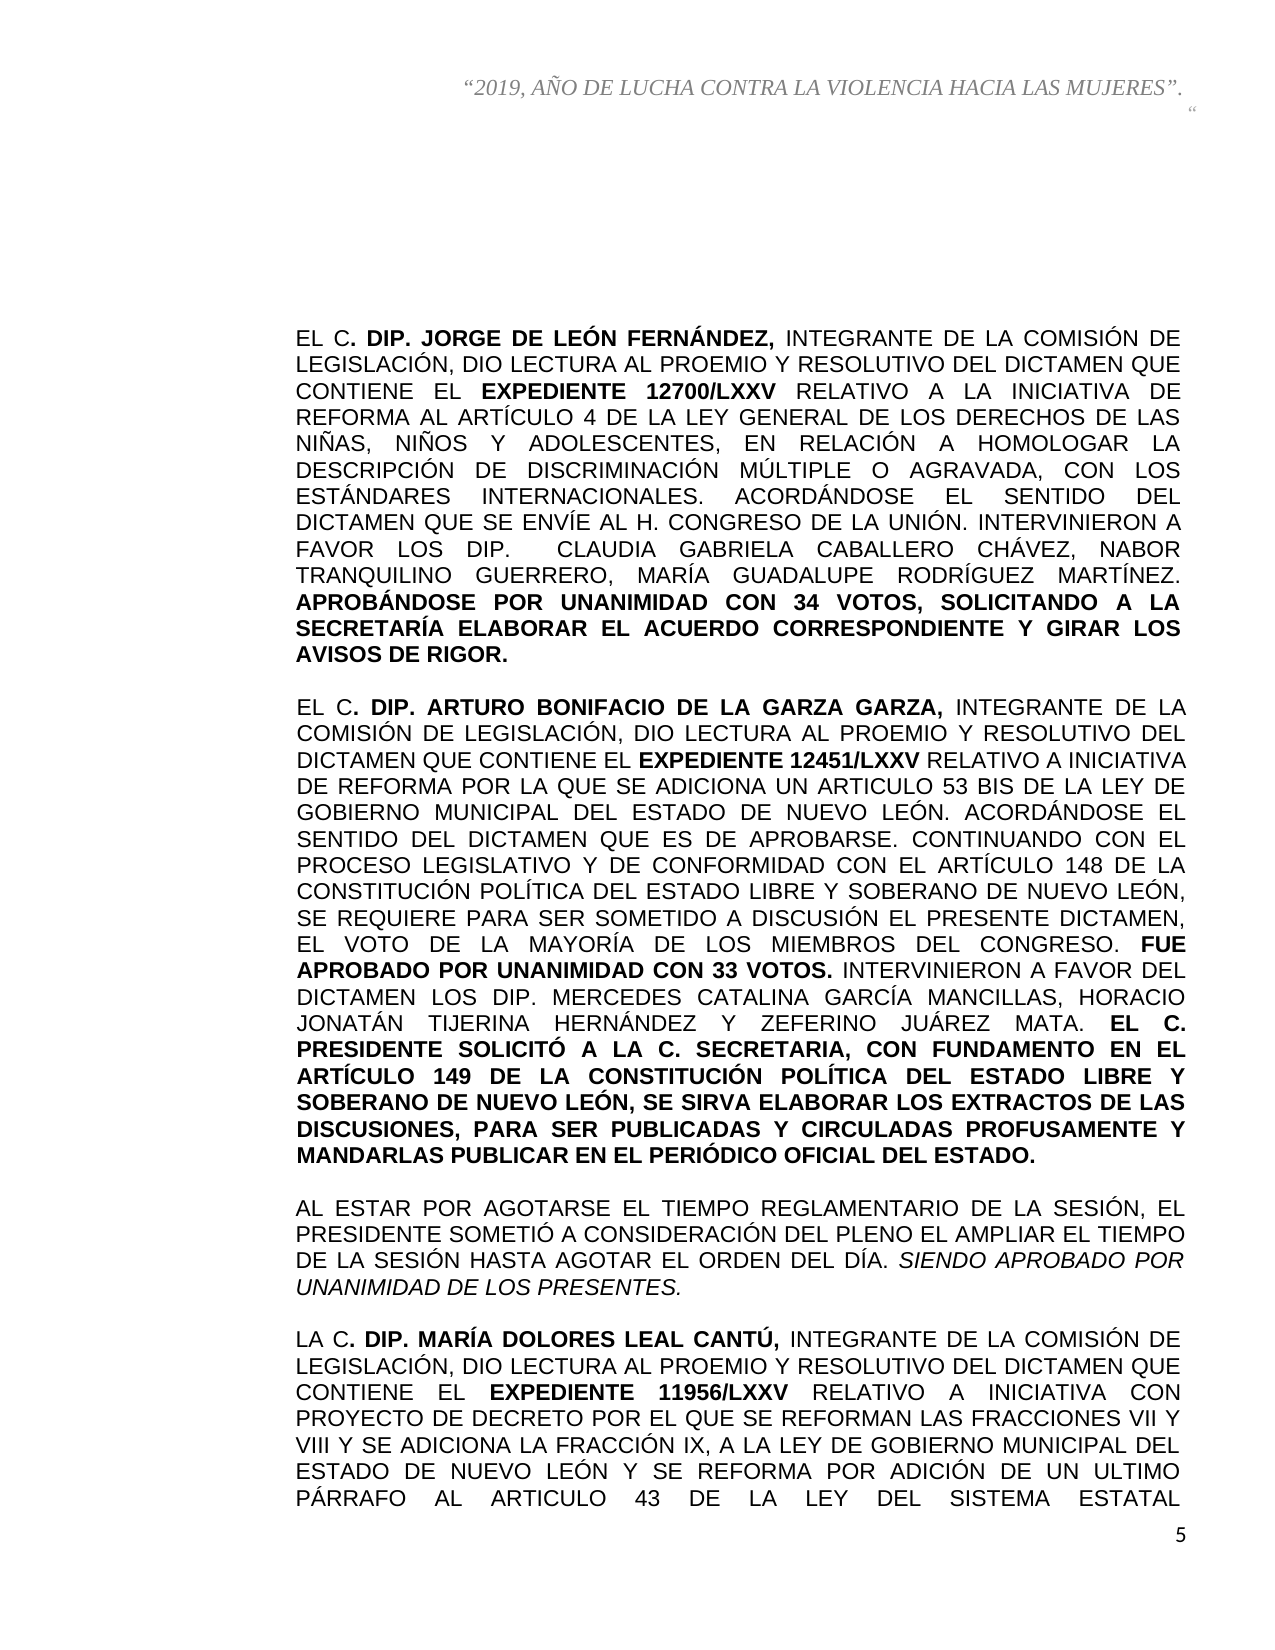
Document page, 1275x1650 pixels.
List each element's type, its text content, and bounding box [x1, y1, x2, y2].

text EL C. DIP. JORGE DE LEÓN FERNÁNDEZ, INTEGRANTE DE LA COMISIÓN DE LEGISLACIÓN, DIO LECTURA AL PROEMIO Y RESOLUTIVO DEL DICTAMEN QUE CONTIENE EL EXPEDIENTE 12700/LXXV RELATIVO A LA INICIATIVA DE REFORMA AL ARTÍCULO 4 DE LA LEY GENERAL DE LOS DERECHOS DE LAS NIÑAS, NIÑOS Y ADOLESCENTES, EN RELACIÓN A HOMOLOGAR LA DESCRIPCIÓN DE DISCRIMINACIÓN MÚLTIPLE O AGRAVADA, CON LOS ESTÁNDARES INTERNACIONALES. ACORDÁNDOSE EL SENTIDO DEL DICTAMEN QUE SE ENVÍE AL H. CONGRESO DE LA UNIÓN. INTERVINIERON A FAVOR LOS DIP. CLAUDIA GABRIELA CABALLERO CHÁVEZ, NABOR TRANQUILINO GUERRERO, MARÍA GUADALUPE RODRÍGUEZ MARTÍNEZ. APROBÁNDOSE POR UNANIMIDAD CON 34 VOTOS, SOLICITANDO A LA SECRETARÍA ELABORAR EL ACUERDO CORRESPONDIENTE Y GIRAR LOS AVISOS DE RIGOR. [295, 325, 1181, 562]
text AL ESTAR POR AGOTARSE EL TIEMPO REGLAMENTARIO DE LA SESIÓN, EL PRESIDENTE SOMETIÓ A CONSIDERACIÓN DEL PLENO EL AMPLIAR EL TIEMPO DE LA SESIÓN HASTA AGOTAR EL ORDEN DEL DÍA. SIENDO APROBADO POR UNANIMIDAD DE LOS PRESENTES. [295, 1194, 1186, 1300]
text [295, 1326, 1181, 1511]
text EL C. DIP. ARTURO BONIFACIO DE LA GARZA GARZA, INTEGRANTE DE LA COMISIÓN DE LEGISLACIÓN, DIO LECTURA AL PROEMIO Y RESOLUTIVO DEL DICTAMEN QUE CONTIENE EL EXPEDIENTE 12451/LXXV RELATIVO A INICIATIVA DE REFORMA POR LA QUE SE ADICIONA UN ARTICULO 53 BIS DE LA LEY DE GOBIERNO MUNICIPAL DEL ESTADO DE NUEVO LEÓN. ACORDÁNDOSE EL SENTIDO DEL DICTAMEN QUE ES DE APROBARSE. CONTINUANDO CON EL PROCESO LEGISLATIVO Y DE CONFORMIDAD CON EL ARTÍCULO 148 DE LA CONSTITUCIÓN POLÍTICA DEL ESTADO LIBRE Y SOBERANO DE NUEVO LEÓN, SE REQUIERE PARA SER SOMETIDO A DISCUSIÓN EL PRESENTE DICTAMEN, EL VOTO DE LA MAYORÍA DE LOS MIEMBROS DEL CONGRESO. FUE APROBADO POR UNANIMIDAD CON 33 VOTOS. INTERVINIERON A FAVOR DEL DICTAMEN LOS DIP. MERCEDES CATALINA GARCÍA MANCILLAS, HORACIO JONATÁN TIJERINA HERNÁNDEZ Y ZEFERINO JUÁREZ MATA. EL C. PRESIDENTE SOLICITÓ A LA C. SECRETARIA, CON FUNDAMENTO EN EL ARTÍCULO 149 DE LA CONSTITUCIÓN POLÍTICA DEL ESTADO LIBRE Y SOBERANO DE NUEVO LEÓN, SE SIRVA ELABORAR LOS EXTRACTOS DE LAS DISCUSIONES, PARA SER PUBLICADAS Y CIRCULADAS PROFUSAMENTE Y MANDARLAS PUBLICAR EN EL PERIÓDICO OFICIAL DEL ESTADO. [296, 694, 1186, 1168]
text EL C. DIP. JORGE DE LEÓN FERNÁNDEZ, INTEGRANTE DE LA COMISIÓN DE LEGISLACIÓN, DIO LECTURA AL PROEMIO Y RESOLUTIVO DEL DICTAMEN QUE CONTIENE EL EXPEDIENTE 12700/LXXV RELATIVO A LA INICIATIVA DE REFORMA AL ARTÍCULO 4 DE LA LEY GENERAL DE LOS DERECHOS DE LAS NIÑAS, NIÑOS Y ADOLESCENTES, EN RELACIÓN A HOMOLOGAR LA DESCRIPCIÓN DE DISCRIMINACIÓN MÚLTIPLE O AGRAVADA, CON LOS ESTÁNDARES INTERNACIONALES. ACORDÁNDOSE EL SENTIDO DEL DICTAMEN QUE SE ENVÍE AL H. CONGRESO DE LA UNIÓN. INTERVINIERON A FAVOR LOS DIP. CLAUDIA GABRIELA CABALLERO CHÁVEZ, NABOR TRANQUILINO GUERRERO, MARÍA GUADALUPE RODRÍGUEZ MARTÍNEZ. APROBÁNDOSE POR UNANIMIDAD CON 34 VOTOS, SOLICITANDO A LA SECRETARÍA ELABORAR EL ACUERDO CORRESPONDIENTE Y GIRAR LOS AVISOS DE RIGOR. [295, 588, 1181, 667]
